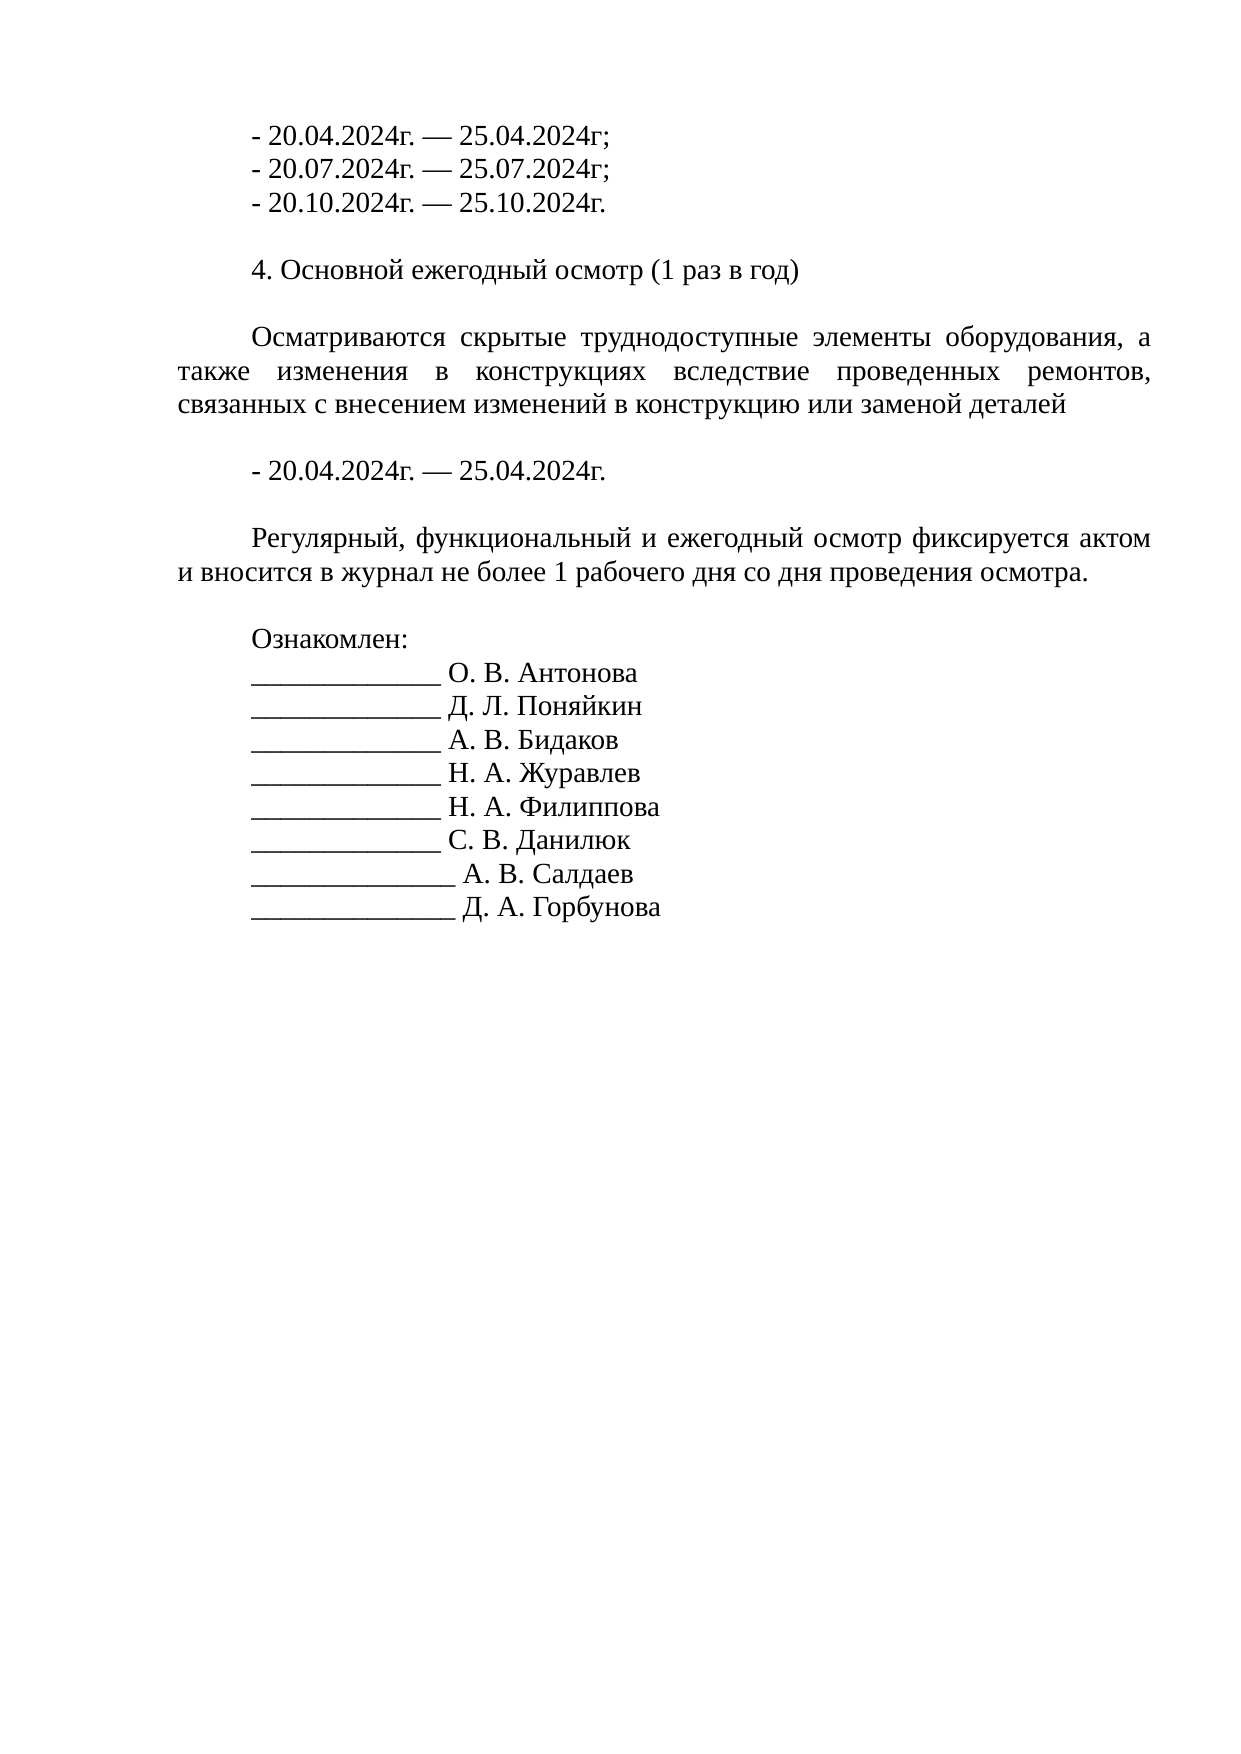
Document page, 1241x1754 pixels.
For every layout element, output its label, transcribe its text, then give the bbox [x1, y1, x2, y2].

text - 20.07.2024г. — 25.07.2024г; [177, 152, 1152, 185]
text ______________ Д. А. Горбунова [177, 889, 1152, 923]
text Регулярный, функциональный и ежегодный осмотр фиксируется актом и вносится в журнал не более 1 рабочего дня со дня проведения осмотра. [177, 521, 1152, 588]
text - 20.10.2024г. — 25.10.2024г. [177, 185, 1152, 219]
text Осматриваются скрытые труднодоступные элементы оборудования, а также изменения в конструкциях вследствие проведенных ремонтов, связанных с внесением изменений в конструкцию или заменой деталей [177, 319, 1152, 420]
text _____________ А. В. Бидаков [177, 722, 1152, 755]
text _____________ С. В. Данилюк [177, 822, 1152, 856]
text _____________ Д. Л. Поняйкин [177, 688, 1152, 722]
text _____________ О. В. Антонова [177, 655, 1152, 688]
text ______________ А. В. Салдаев [177, 856, 1152, 889]
text _____________ Н. А. Журавлев [177, 755, 1152, 789]
text - 20.04.2024г. — 25.04.2024г. [177, 453, 1152, 487]
text - 20.04.2024г. — 25.04.2024г; [177, 118, 1152, 152]
text 4. Основной ежегодный осмотр (1 раз в год) [177, 252, 1152, 286]
text Ознакомлен: [177, 621, 1152, 655]
text _____________ Н. А. Филиппова [177, 789, 1152, 822]
